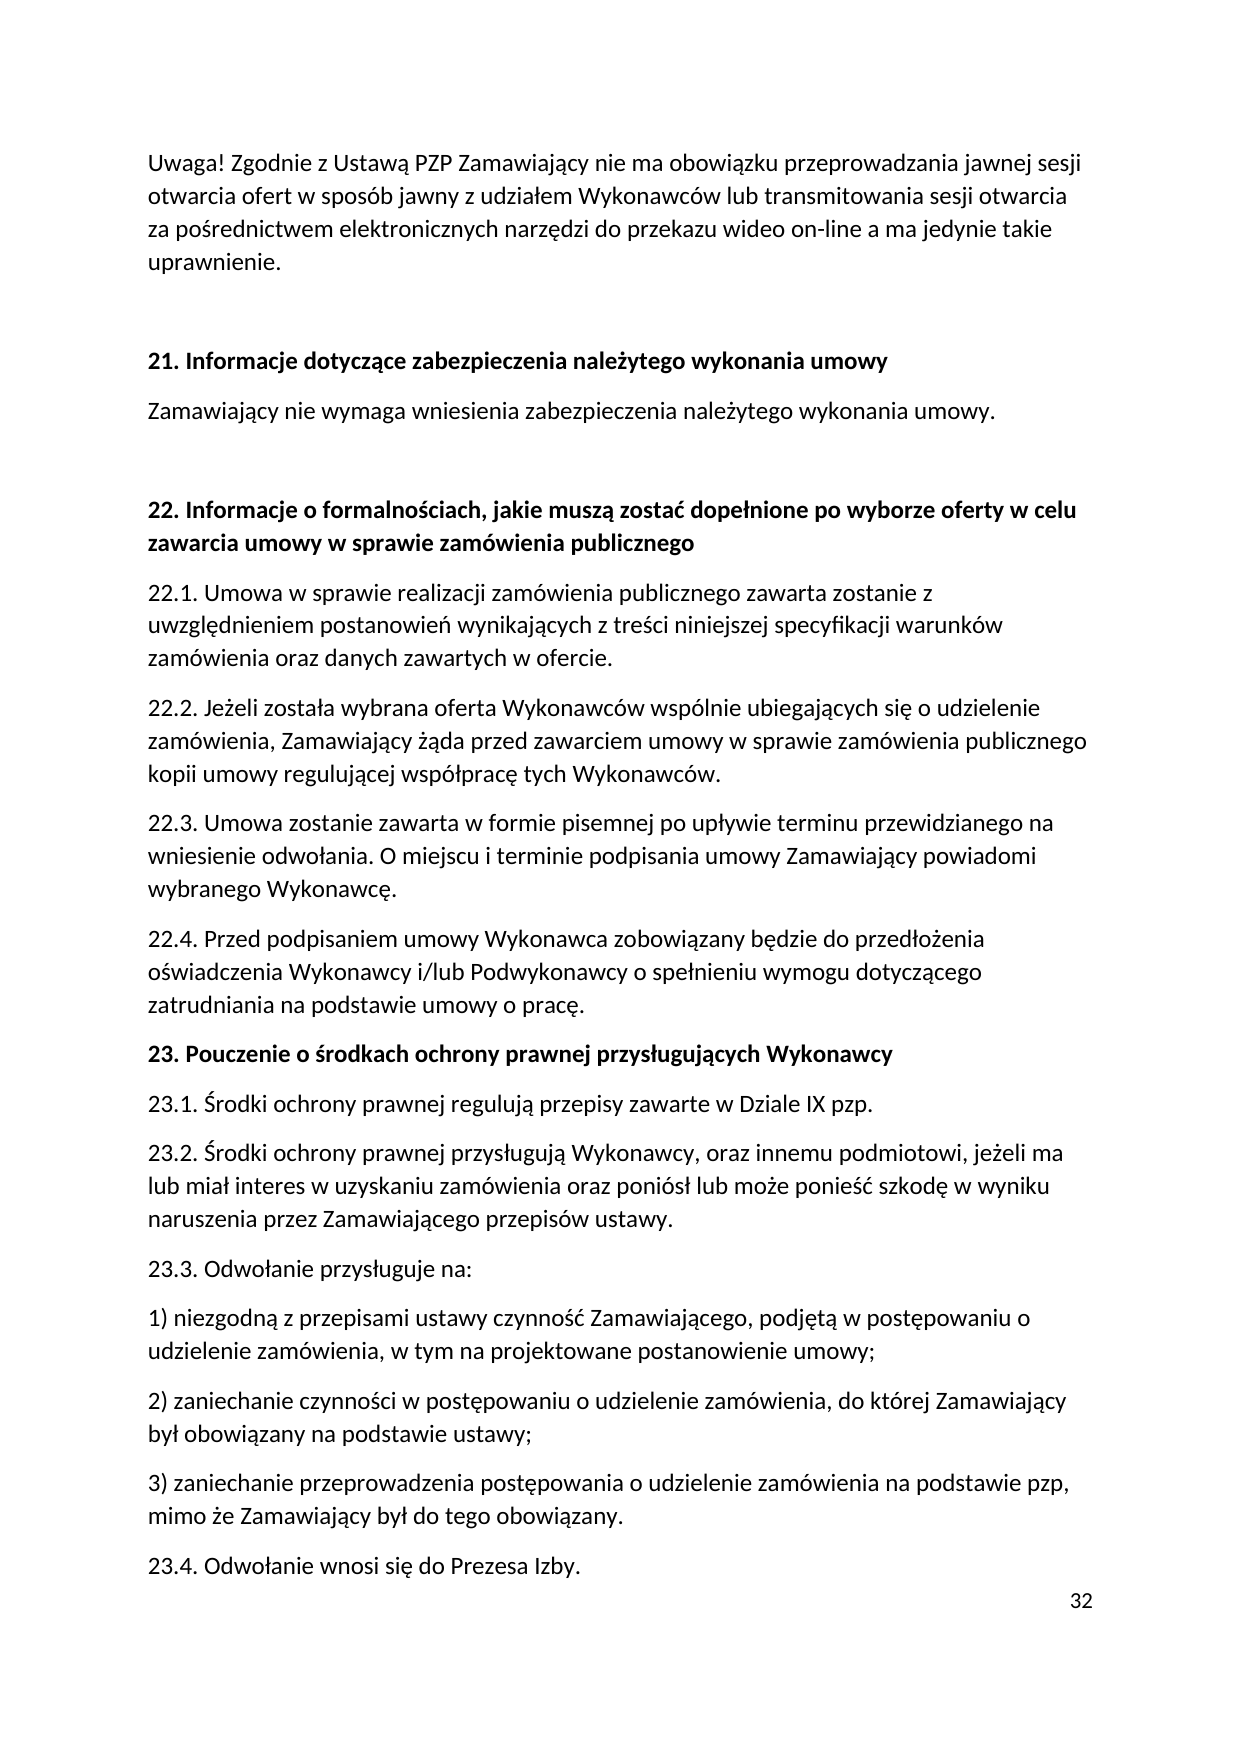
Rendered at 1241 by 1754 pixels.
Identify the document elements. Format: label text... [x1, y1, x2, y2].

text 22.3. Umowa zostanie zawarta w formie pisemnej po upływie terminu przewidzianego na wniesienie odwołania. O miejscu i terminie podpisania umowy Zamawiający powiadomi wybranego Wykonawcę. [148, 808, 1093, 904]
text 23.2. Środki ochrony prawnej przysługują Wykonawcy, oraz innemu podmiotowi, jeżeli ma lub miał interes w uzyskaniu zamówienia oraz poniósł lub może ponieść szkodę w wyniku naruszenia przez Zamawiającego przepisów ustawy. [148, 1138, 1093, 1234]
text 22. Informacje o formalnościach, jakie muszą zostać dopełnione po wyborze oferty w celu zawarcia umowy w sprawie zamówienia publicznego [148, 494, 1093, 558]
text 3) zaniechanie przeprowadzenia postępowania o udzielenie zamówienia na podstawie pzp, mimo że Zamawiający był do tego obowiązany. [148, 1468, 1093, 1531]
text Uwaga! Zgodnie z Ustawą PZP Zamawiający nie ma obowiązku przeprowadzania jawnej sesji otwarcia ofert w sposób jawny z udziałem Wykonawców lub transmitowania sesji otwarcia za pośrednictwem elektronicznych narzędzi do przekazu wideo on-line a ma jedynie takie uprawnienie. [148, 148, 1093, 277]
text 23.3. Odwołanie przysługuje na: [148, 1253, 1093, 1283]
text 23.1. Środki ochrony prawnej regulują przepisy zawarte w Dziale IX pzp. [148, 1088, 1093, 1118]
text 22.1. Umowa w sprawie realizacji zamówienia publicznego zawarta zostanie z uwzględnieniem postanowień wynikających z treści niniejszej specyfikacji warunków zamówienia oraz danych zawartych w ofercie. [148, 577, 1093, 673]
text 2) zaniechanie czynności w postępowaniu o udzielenie zamówienia, do której Zamawiający był obowiązany na podstawie ustawy; [148, 1385, 1093, 1448]
text 21. Informacje dotyczące zabezpieczenia należytego wykonania umowy [148, 346, 1093, 376]
text 23.4. Odwołanie wnosi się do Prezesa Izby. [148, 1550, 1093, 1581]
text 22.4. Przed podpisaniem umowy Wykonawca zobowiązany będzie do przedłożenia oświadczenia Wykonawcy i/lub Podwykonawcy o spełnieniu wymogu dotyczącego zatrudniania na podstawie umowy o pracę. [148, 923, 1093, 1019]
text 1) niezgodną z przepisami ustawy czynność Zamawiającego, podjętą w postępowaniu o udzielenie zamówienia, w tym na projektowane postanowienie umowy; [148, 1303, 1093, 1366]
text 23. Pouczenie o środkach ochrony prawnej przysługujących Wykonawcy [148, 1038, 1093, 1069]
text Zamawiający nie wymaga wniesienia zabezpieczenia należytego wykonania umowy. [148, 395, 1093, 426]
text 22.2. Jeżeli została wybrana oferta Wykonawców wspólnie ubiegających się o udzielenie zamówienia, Zamawiający żąda przed zawarciem umowy w sprawie zamówienia publicznego kopii umowy regulującej współpracę tych Wykonawców. [148, 692, 1093, 788]
